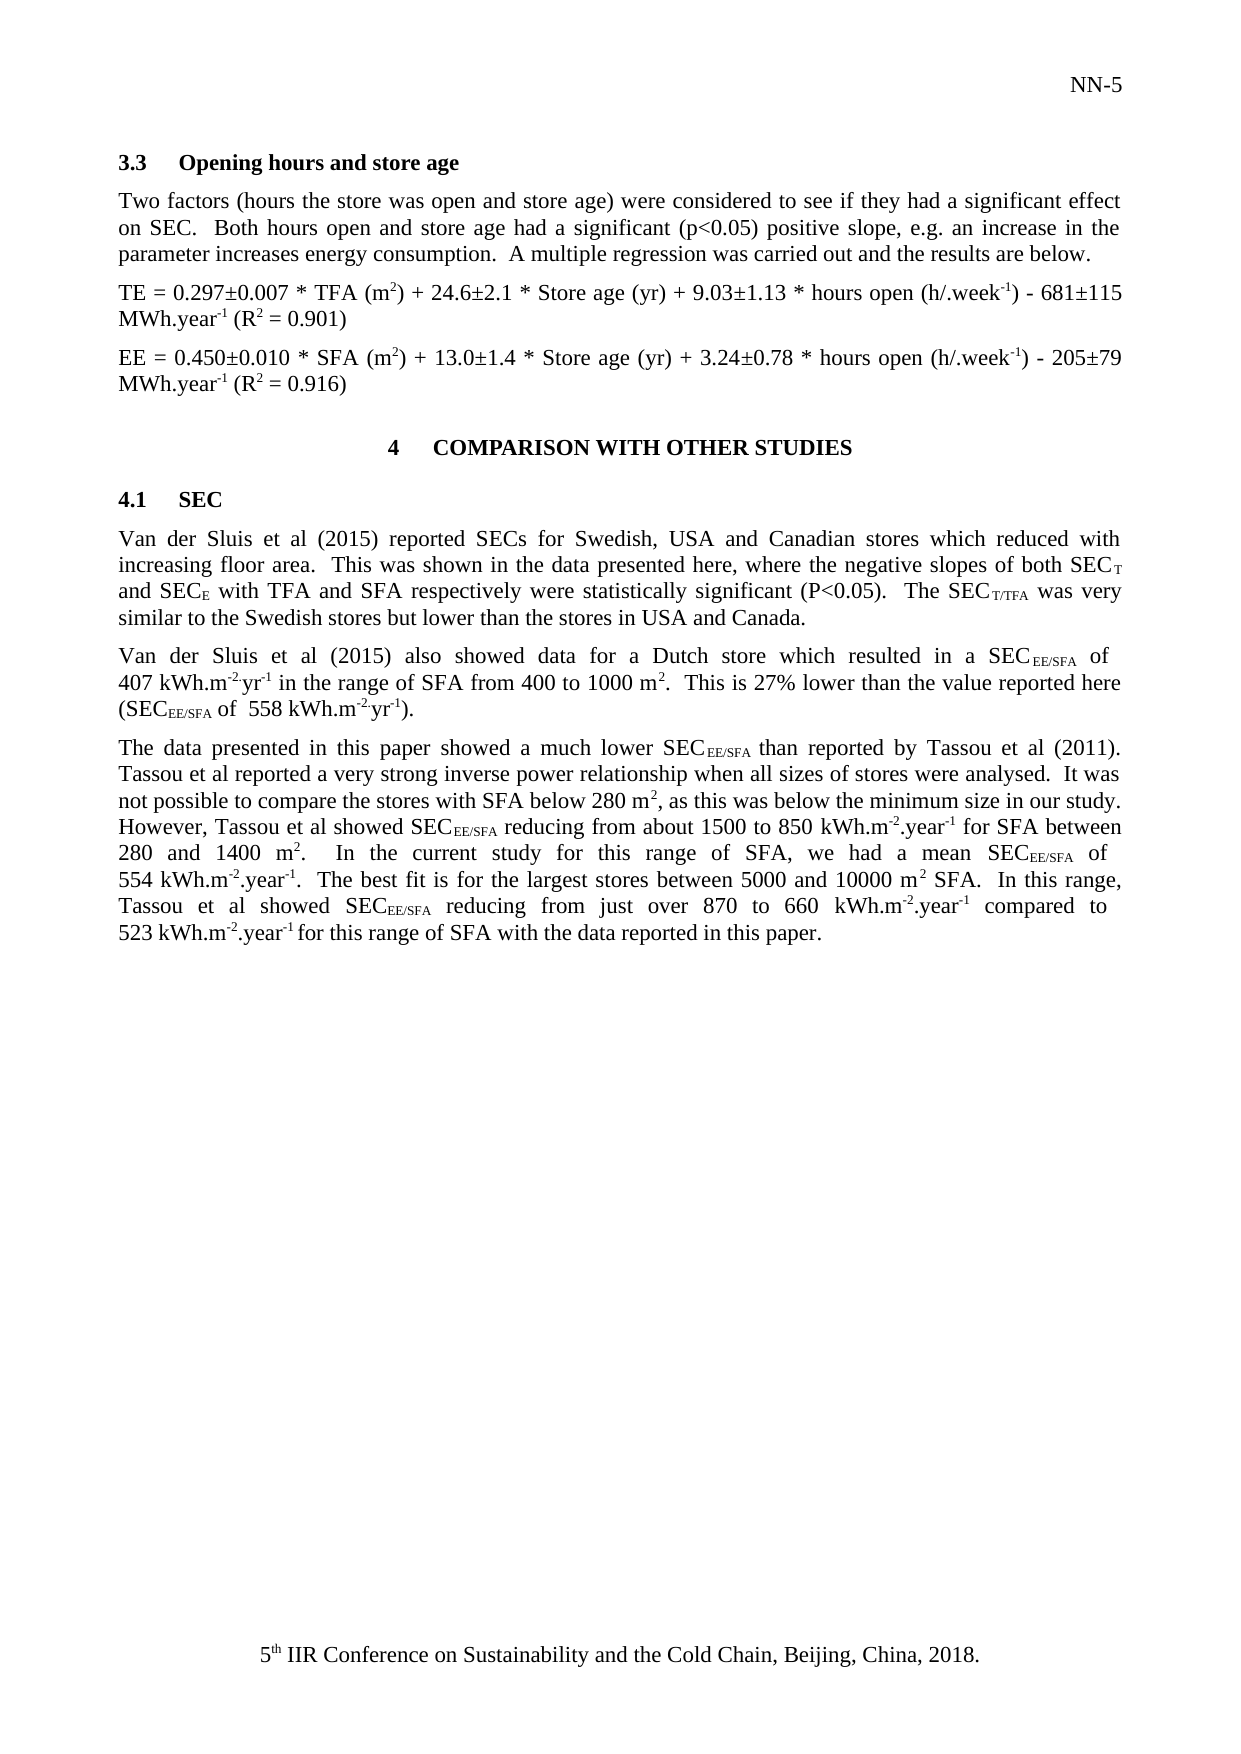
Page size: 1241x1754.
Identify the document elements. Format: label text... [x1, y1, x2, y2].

subtitle Comparison with other studIes [118, 434, 1122, 461]
text TE = 0.297±0.007 * TFA (m2) + 24.6±2.1 * Store age (yr) + 9.03±1.13 * hours open (h/.week-1) - 681±115 MWh.year-1 (R2 = 0.901) [118, 279, 1122, 332]
subtitle SEC [118, 486, 1122, 512]
text Van der Sluis et al (2015) also showed data for a Dutch store which resulted in a SECEE/SFA of 407 kWh.m-2.yr-1 in the range of SFA from 400 to 1000 m2. This is 27% lower than the value reported here (SECEE/SFA of 558 kWh.m-2.yr-1). [118, 642, 1122, 722]
text The data presented in this paper showed a much lower SECEE/SFA than reported by Tassou et al (2011). Tassou et al reported a very strong inverse power relationship when all sizes of stores were analysed. It was not possible to compare the stores with SFA below 280 m2, as this was below the minimum size in our study. However, Tassou et al showed SECEE/SFA reducing from about 1500 to 850 kWh.m-2.year-1 for SFA between 280 and 1400 m2. In the current study for this range of SFA, we had a mean SECEE/SFA of 554 kWh.m-2.year-1. The best fit is for the largest stores between 5000 and 10000 m2 SFA. In this range, Tassou et al showed SECEE/SFA reducing from just over 870 to 660 kWh.m-2.year-1 compared to 523 kWh.m-2.year-1 for this range of SFA with the data reported in this paper. [118, 734, 1122, 945]
text Van der Sluis et al (2015) reported SECs for Swedish, USA and Canadian stores which reduced with increasing floor area. This was shown in the data presented here, where the negative slopes of both SECT and SECE with TFA and SFA respectively were statistically significant (P<0.05). The SECT/TFA was very similar to the Swedish stores but lower than the stores in USA and Canada. [118, 524, 1122, 630]
text Two factors (hours the store was open and store age) were considered to see if they had a significant effect on SEC. Both hours open and store age had a significant (p<0.05) positive slope, e.g. an increase in the parameter increases energy consumption. A multiple regression was carried out and the results are below. [118, 187, 1122, 266]
text EE = 0.450±0.010 * SFA (m2) + 13.0±1.4 * Store age (yr) + 3.24±0.78 * hours open (h/.week-1) - 205±79 MWh.year-1 (R2 = 0.916) [118, 344, 1122, 397]
subtitle Opening hours and store age [118, 148, 1122, 175]
